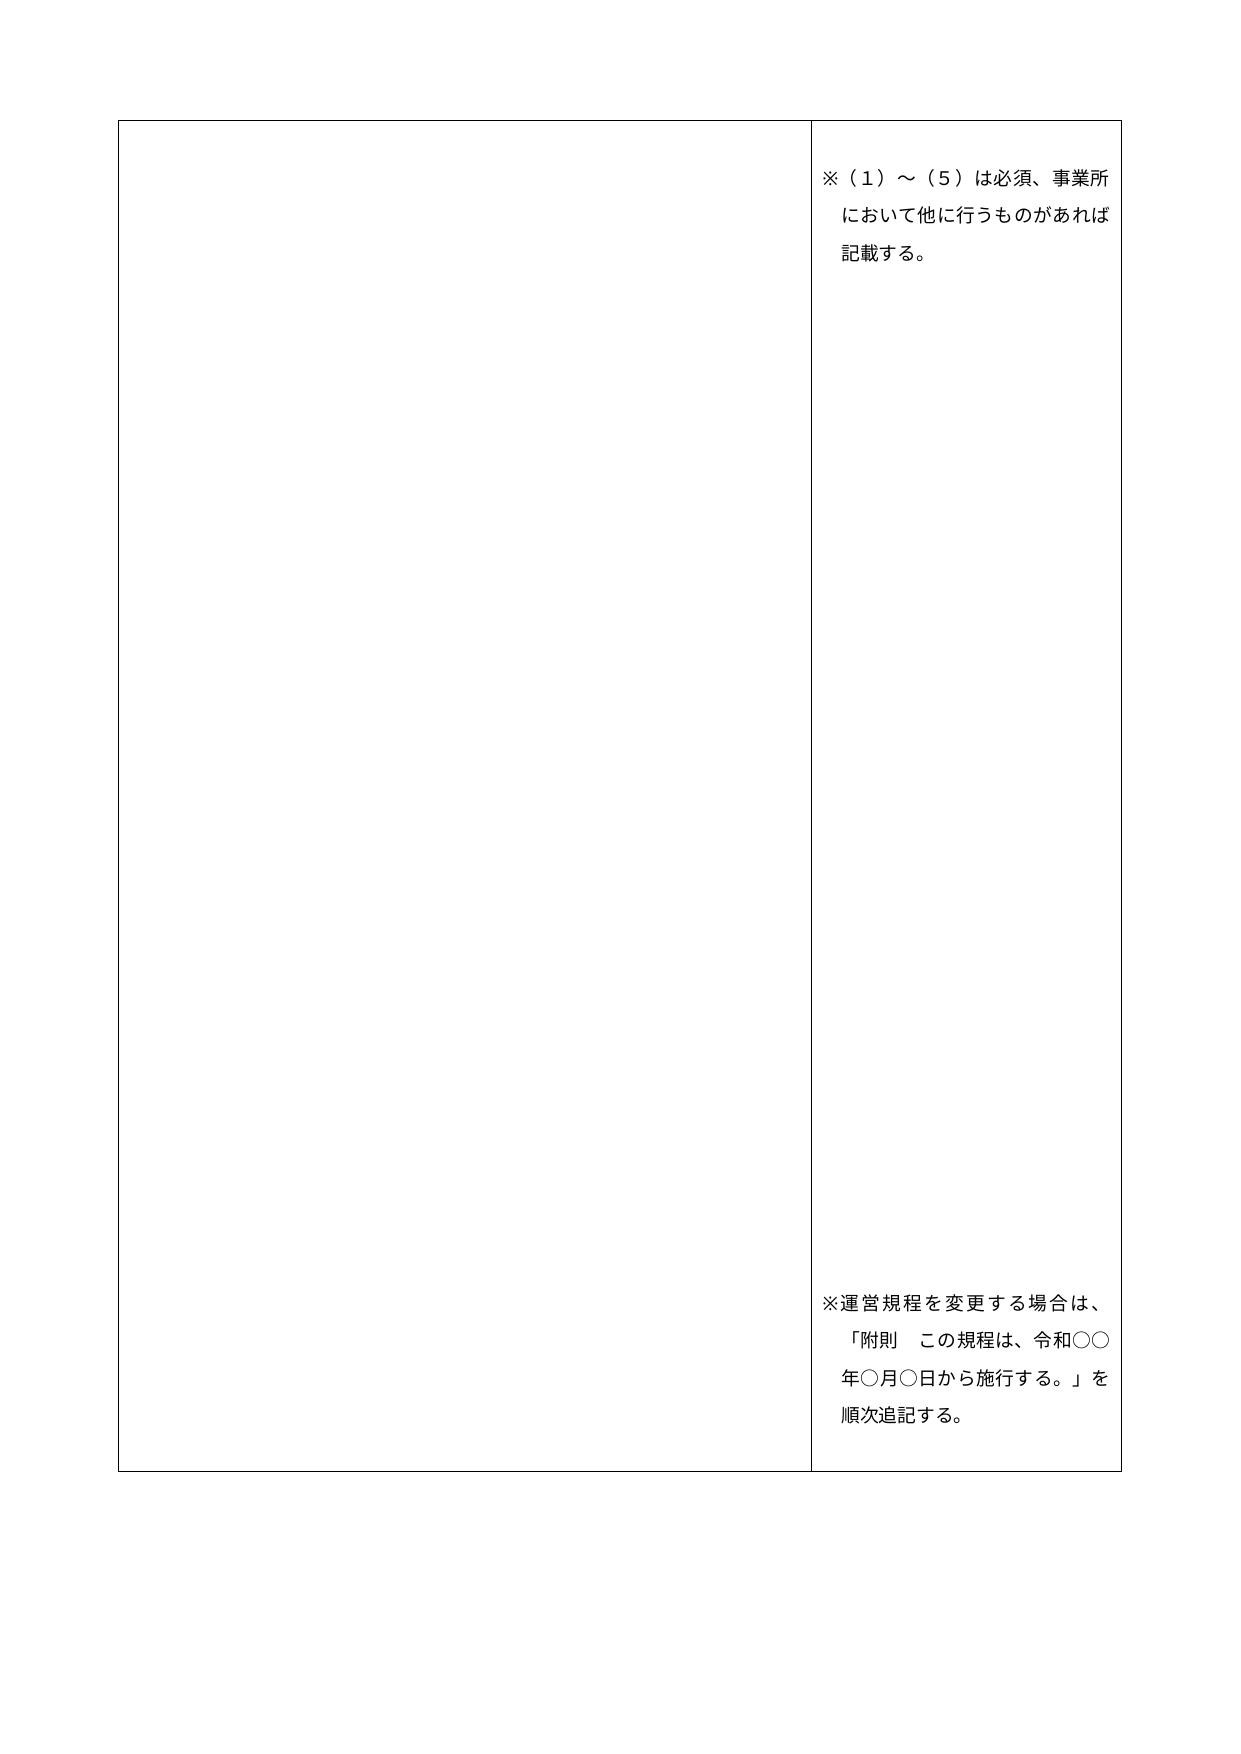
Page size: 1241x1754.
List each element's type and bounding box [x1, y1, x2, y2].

table_cell [812, 121, 1121, 1471]
table_cell [119, 121, 811, 1471]
